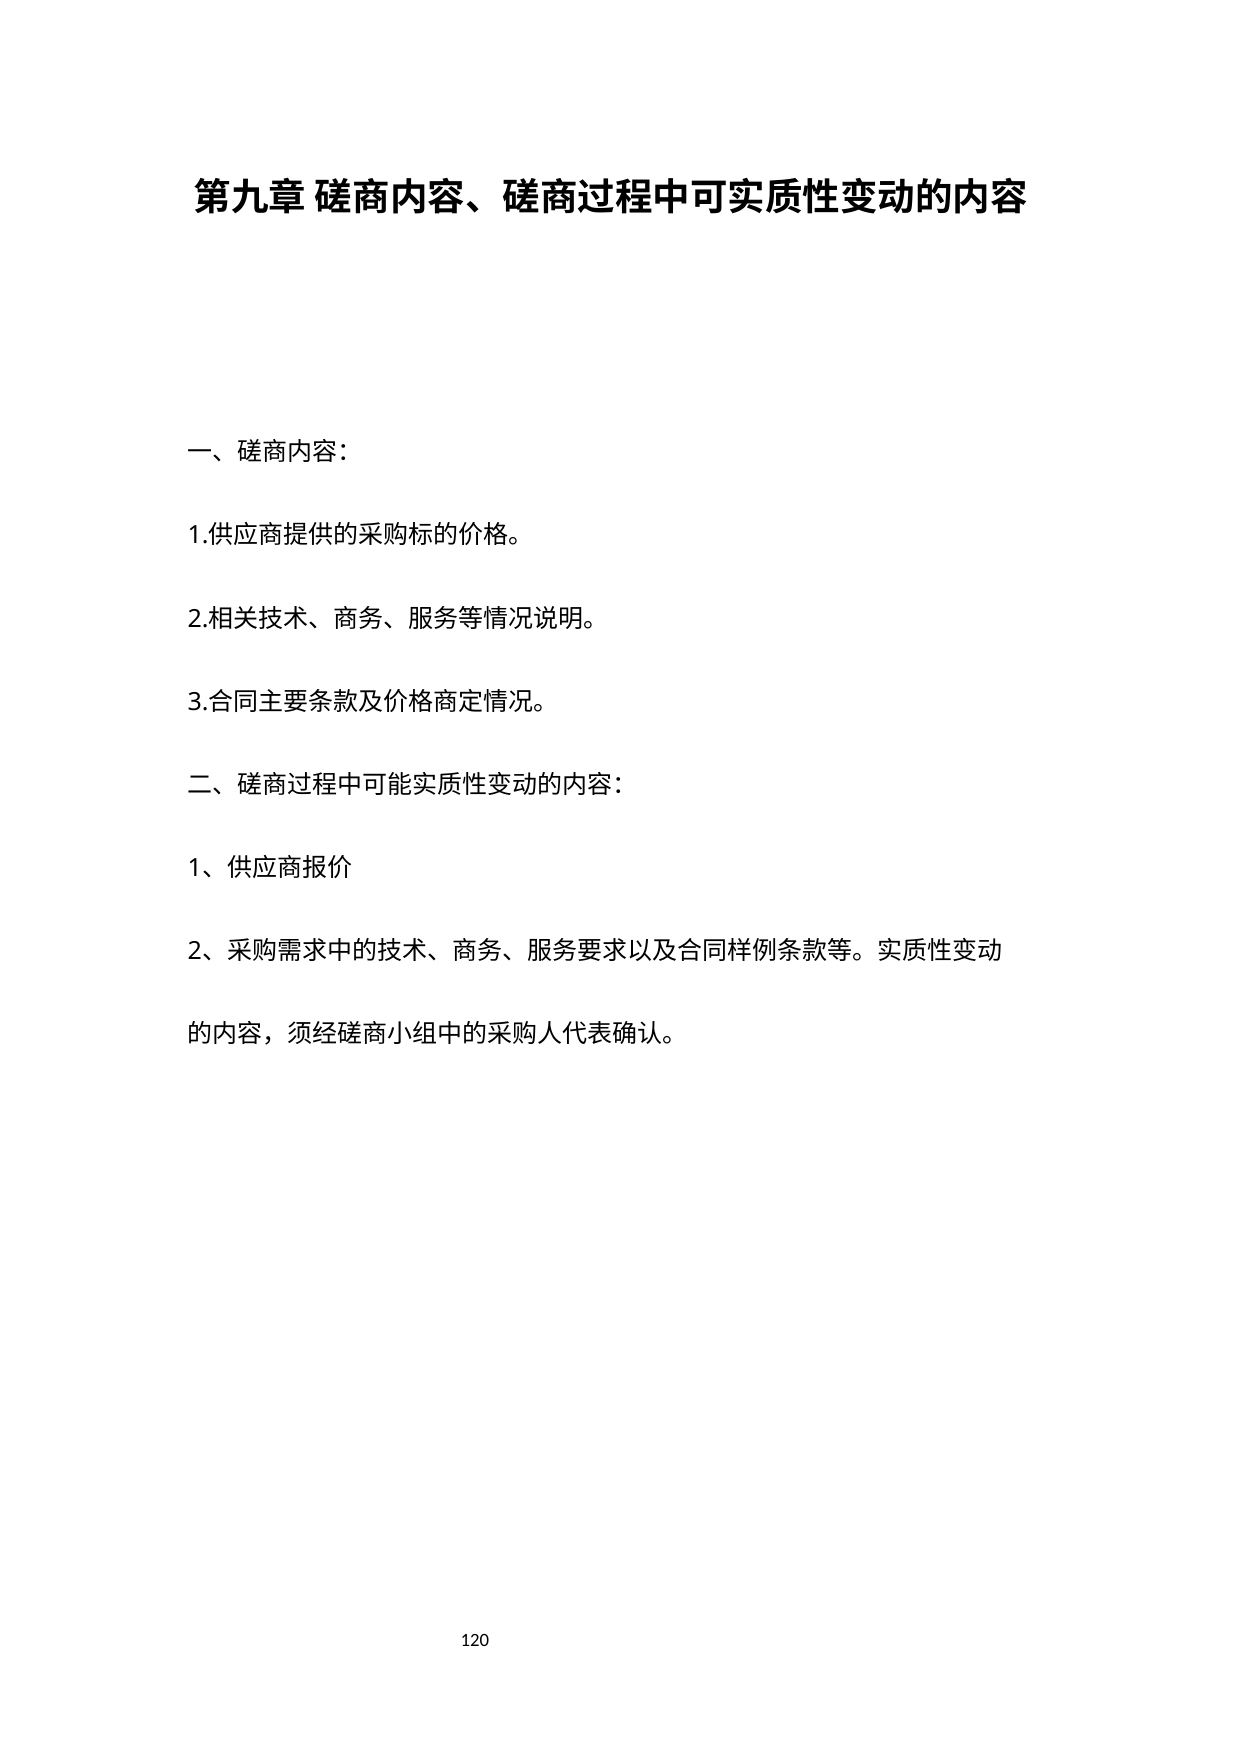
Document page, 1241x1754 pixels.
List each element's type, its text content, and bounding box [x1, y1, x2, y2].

text 第九章 磋商内容、磋商过程中可实质性变动的内容 [187, 162, 1033, 227]
text 1.供应商提供的采购标的价格。 [187, 501, 1033, 566]
text 二、磋商过程中可能实质性变动的内容： [187, 750, 1033, 815]
text 2、采购需求中的技术、商务、服务要求以及合同样例条款等。实质性变动 [187, 916, 1033, 981]
text 一、磋商内容： [187, 417, 1033, 482]
text 3.合同主要条款及价格商定情况。 [187, 667, 1033, 732]
text 1、供应商报价 [187, 833, 1033, 898]
text 2.相关技术、商务、服务等情况说明。 [187, 584, 1033, 649]
text 的内容，须经磋商小组中的采购人代表确认。 [187, 999, 1033, 1064]
